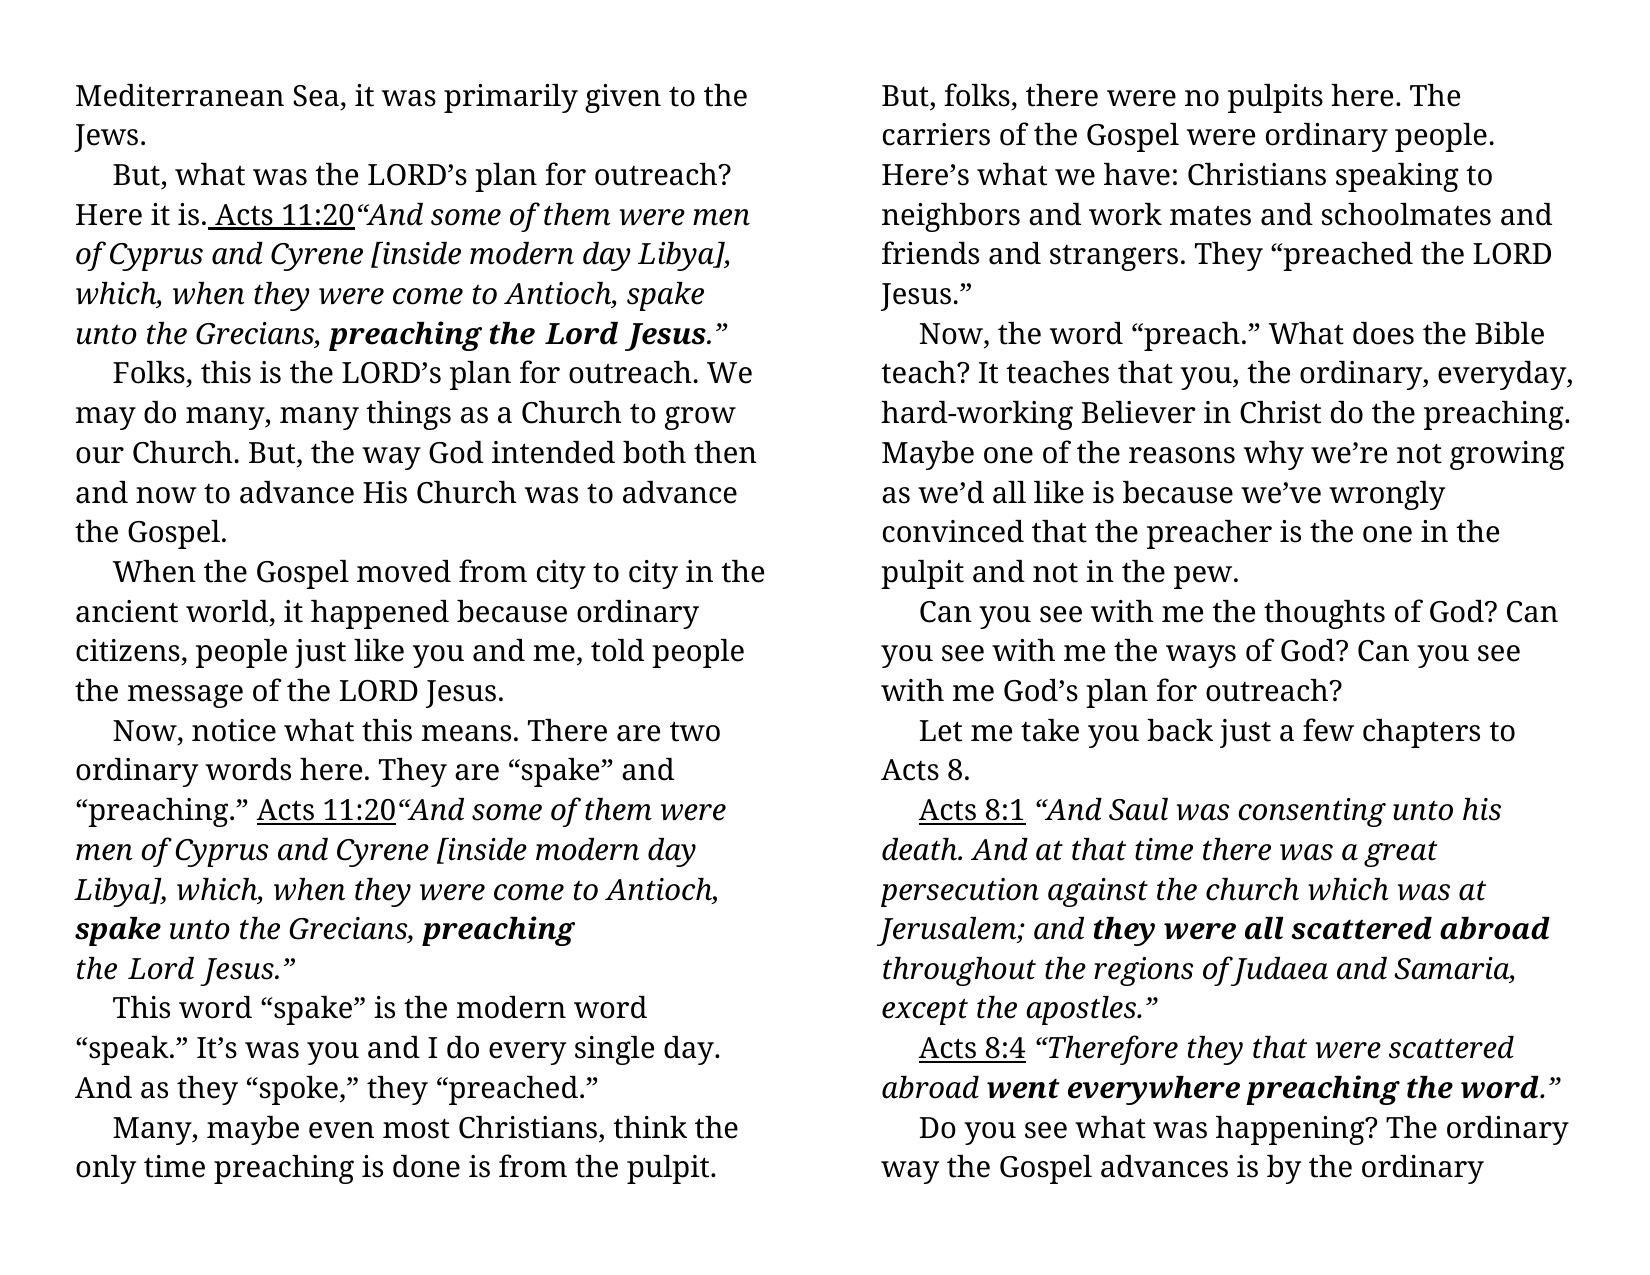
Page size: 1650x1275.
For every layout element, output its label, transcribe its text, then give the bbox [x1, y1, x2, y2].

text Now, the word “preach.” What does the Bible teach? It teaches that you, the ordinary, everyday, hard-working Believer in Christ do the preaching. Maybe one of the reasons why we’re not growing as we’d all like is because we’ve wrongly convinced that the preacher is the one in the pulpit and not in the pew. [881, 313, 1575, 591]
text Do you see what was happening? The ordinary way the Gospel advances is by the ordinary Christian scattering, going everywhere preaching the word. [881, 1107, 1575, 1186]
text This word “spake” is the modern word “speak.” It’s was you and I do every single day. And as they “spoke,” they “preached.” [75, 988, 769, 1107]
text Let me take you back just a few chapters to Acts 8. [881, 710, 1575, 789]
text But, what was the LORD’s plan for outreach? Here it is. Acts 11:20“And some of them were men of Cyprus and Cyrene [inside modern day Libya], which, when they were come to Antioch, spake unto the Grecians, preaching the Lord Jesus.” [75, 154, 769, 353]
text Acts 8:1 “And Saul was consenting unto his death. And at that time there was a great persecution against the church which was at Jerusalem; and they were all scattered abroad throughout the regions of Judaea and Samaria, except the apostles.” [881, 789, 1575, 1027]
text Now, notice what this means. There are two ordinary words here. They are “spake” and “preaching.” Acts 11:20“And some of them were men of Cyprus and Cyrene [inside modern day Libya], which, when they were come to Antioch, spake unto the Grecians, preaching the Lord Jesus.” [75, 710, 769, 988]
text Many, maybe even most Christians, think the only time preaching is done is from the pulpit. But, folks, there were no pulpits here. The carriers of the Gospel were ordinary people. Here’s what we have: Christians speaking to neighbors and work mates and schoolmates and friends and strangers. They “preached the LORD Jesus.” [881, 75, 1575, 313]
text Acts 8:4 “Therefore they that were scattered abroad went everywhere preaching the word.” [881, 1027, 1575, 1107]
text When the Gospel moved from city to city in the ancient world, it happened because ordinary citizens, people just like you and me, told people the message of the LORD Jesus. [75, 551, 769, 710]
text Can you see with me the thoughts of God? Can you see with me the ways of God? Can you see with me God’s plan for outreach? [881, 591, 1575, 710]
text Many, maybe even most Christians, think the only time preaching is done is from the pulpit. But, folks, there were no pulpits here. The carriers of the Gospel were ordinary people. Here’s what we have: Christians speaking to neighbors and work mates and schoolmates and friends and strangers. They “preached the LORD Jesus.” [75, 1107, 769, 1186]
text Folks, this is the LORD’s plan for outreach. We may do many, many things as a Church to grow our Church. But, the way God intended both then and now to advance His Church was to advance the Gospel. [75, 353, 769, 551]
